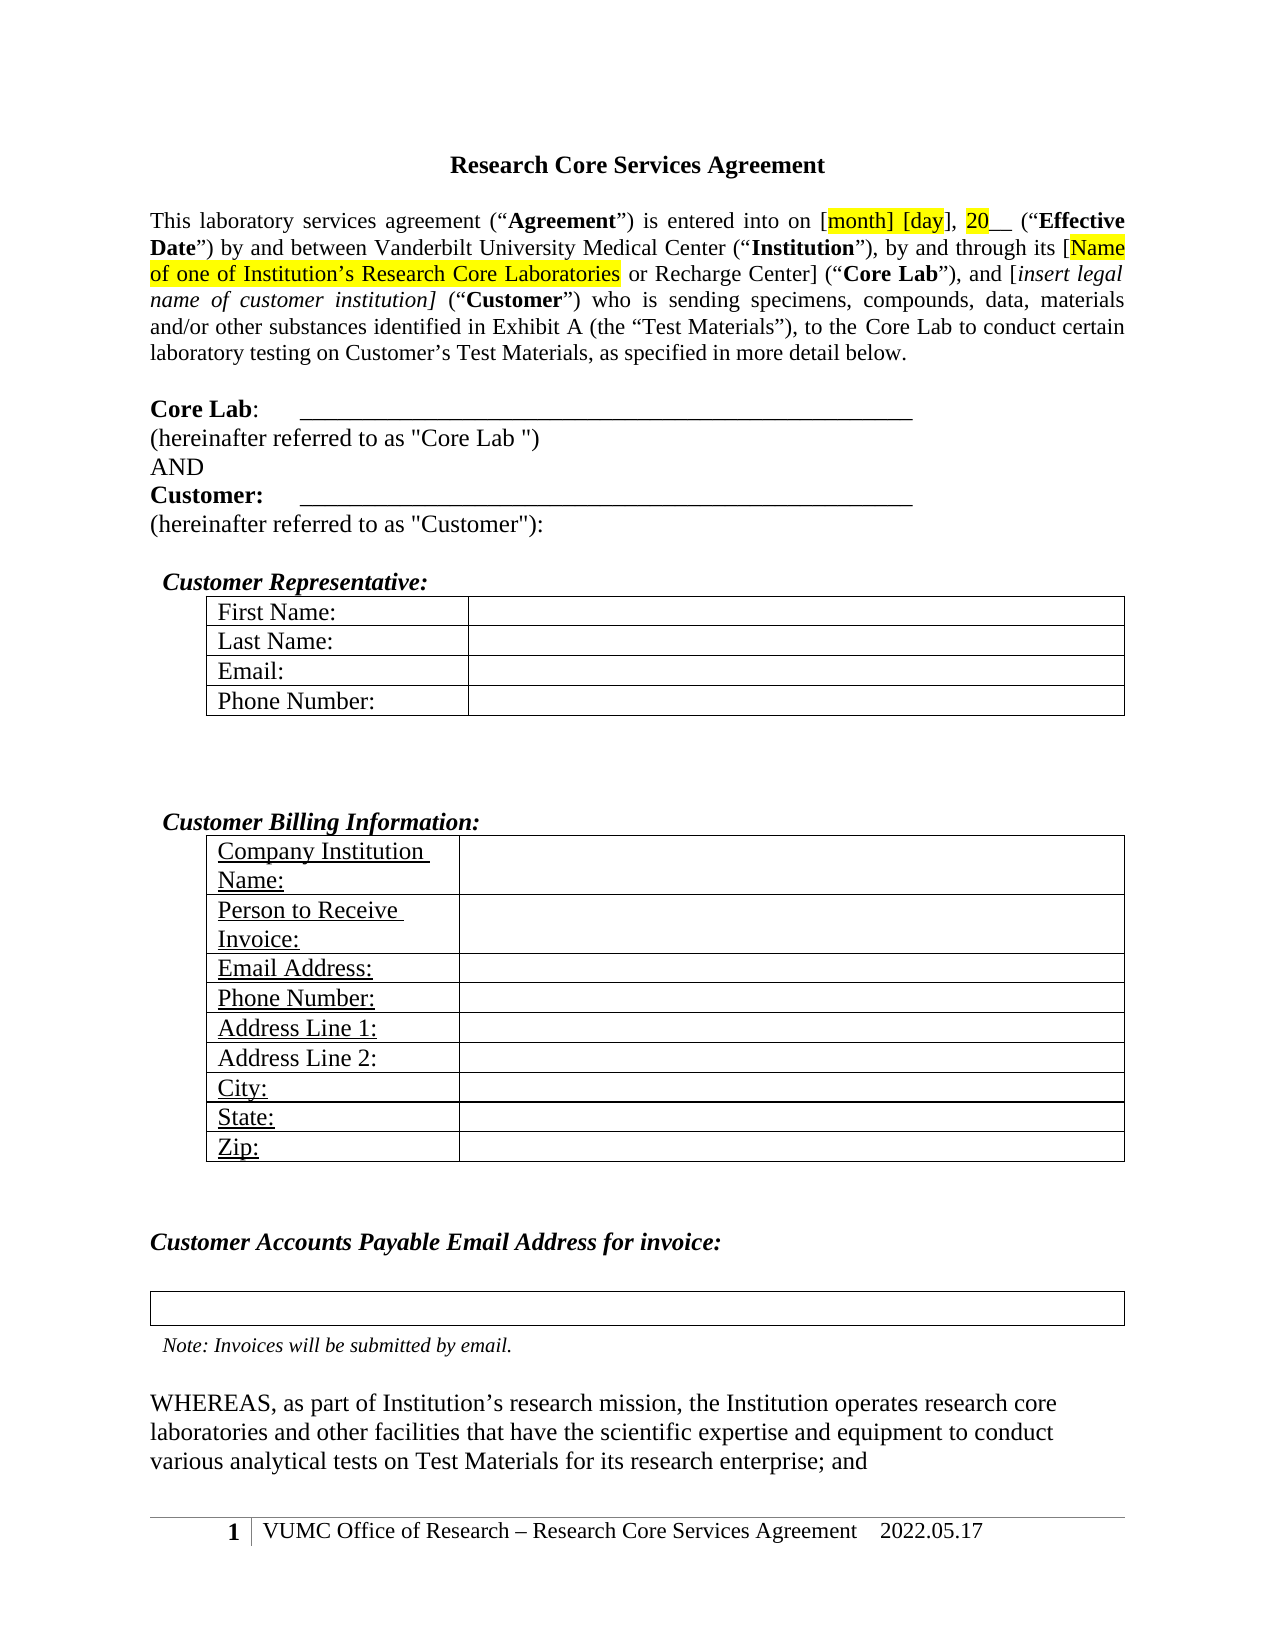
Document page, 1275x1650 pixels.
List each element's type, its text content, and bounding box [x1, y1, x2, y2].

text (hereinafter referred to as "Customer"): [150, 509, 1125, 538]
table_header [460, 836, 1124, 894]
text AND [150, 452, 1125, 481]
text Customer Representative: [150, 567, 1125, 596]
text This laboratory services agreement (“Agreement”) is entered into on [month] [day], 20__ (“Effective Date”) by and between Vanderbilt University Medical Center (“Institution”), by and through its [Name of one of Institution’s Research Core Laboratories or Recharge Center] (“Core Lab”), and [insert legal name of customer institution] (“Customer”) who is sending specimens, compounds, data, materials and/or other substances identified in Exhibit A (the “Test Materials”), to the Core Lab to conduct certain laboratory testing on Customer’s Test Materials, as specified in more detail below. [150, 207, 1125, 366]
text Customer Billing Information: [150, 807, 1125, 835]
table_header Company Institution Name: [207, 836, 459, 894]
table_header [469, 597, 1124, 625]
table_cell [460, 983, 1124, 1012]
table_cell Phone Number: [207, 983, 459, 1012]
table_cell Zip: [207, 1132, 459, 1161]
table_cell [460, 1103, 1124, 1131]
table_cell [460, 1073, 1124, 1101]
text Core Lab: _________________________________________________ [150, 394, 1125, 423]
table_cell [469, 626, 1124, 655]
table_cell [469, 686, 1124, 715]
text Note: Invoices will be submitted by email. [150, 1326, 1125, 1359]
table_cell Email Address: [207, 954, 459, 982]
text Research Core Services Agreement [150, 150, 1125, 179]
table_cell City: [207, 1073, 459, 1101]
text Customer Accounts Payable Email Address for invoice: [150, 1224, 1125, 1291]
table_cell [460, 1132, 1124, 1161]
table_cell [460, 895, 1124, 952]
table_cell [469, 656, 1124, 685]
table_cell Phone Number: [207, 686, 468, 715]
text WHEREAS, as part of Institution’s research mission, the Institution operates research core laboratories and other facilities that have the scientific expertise and equipment to conduct various analytical tests on Test Materials for its research enterprise; and [150, 1388, 1125, 1474]
table_cell [460, 1013, 1124, 1042]
table_cell Last Name: [207, 626, 468, 655]
text Customer: _________________________________________________ [150, 481, 1125, 509]
table_cell [460, 1043, 1124, 1072]
text (hereinafter referred to as "Core Lab ") [150, 423, 1125, 452]
table_header [151, 1292, 1124, 1325]
table_header First Name: [207, 597, 468, 625]
table_cell Email: [207, 656, 468, 685]
table_cell Address Line 1: [207, 1013, 459, 1042]
table_cell Person to Receive Invoice: [207, 895, 459, 952]
table_cell State: [207, 1103, 459, 1131]
table_cell Address Line 2: [207, 1043, 459, 1072]
table_cell [460, 954, 1124, 982]
